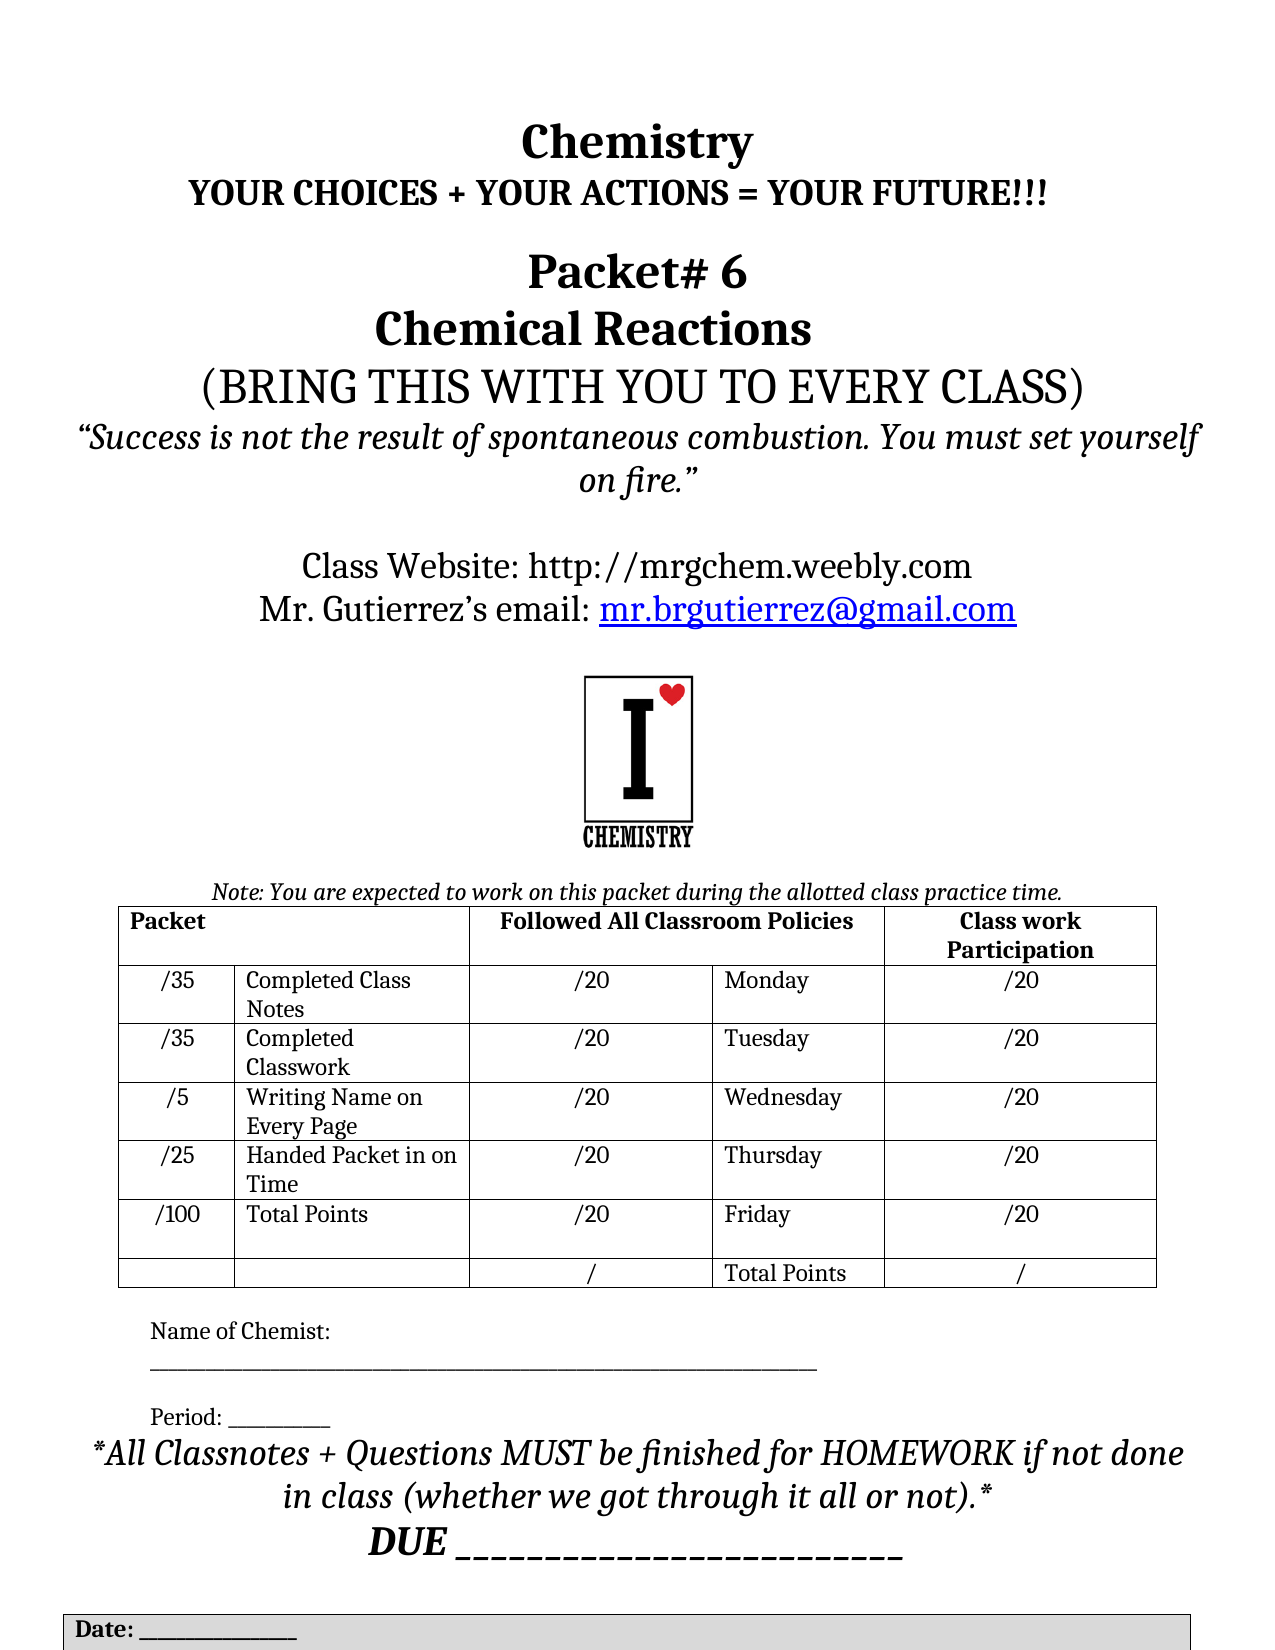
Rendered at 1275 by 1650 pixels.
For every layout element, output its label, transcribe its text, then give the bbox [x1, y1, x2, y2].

text Note: You are expected to work on this packet during the allotted class practice time. [75, 877, 1200, 906]
table_cell Wednesday [713, 1083, 884, 1140]
text YOUR CHOICES + YOUR ACTIONS = YOUR FUTURE!!! [75, 171, 1162, 214]
table_cell /100 [119, 1200, 234, 1257]
picture [580, 674, 696, 849]
table_cell Completed Classwork [235, 1024, 469, 1082]
text Chemistry [75, 114, 1200, 171]
table_cell / [885, 1259, 1156, 1287]
table_cell /20 [470, 1024, 712, 1082]
text Class Website: http://mrgchem.weebly.com [75, 545, 1200, 588]
text “Success is not the result of spontaneous combustion. You must set yourself on fire.” [75, 416, 1200, 502]
text Mr. Gutierrez’s email: mr.brgutierrez@gmail.com [75, 588, 1200, 631]
table_cell /20 [470, 1200, 712, 1257]
table_cell /25 [119, 1141, 234, 1199]
table_cell Total Points [713, 1259, 884, 1287]
table_cell /5 [119, 1083, 234, 1140]
text Name of Chemist: [150, 1317, 1200, 1346]
text ________________________________________________________________________ [150, 1346, 1200, 1374]
text *All Classnotes + Questions MUST be finished for HOMEWORK if not done in class (whether we got through it all or not).* [75, 1432, 1200, 1518]
table_cell /20 [470, 1083, 712, 1140]
text Period: ___________ [150, 1403, 1200, 1432]
table_cell /35 [119, 966, 234, 1023]
table_cell [235, 1259, 469, 1287]
table_cell / [470, 1259, 712, 1287]
table_cell /20 [885, 1200, 1156, 1257]
table_cell /20 [885, 966, 1156, 1023]
text Chemical Reactions [300, 301, 1200, 358]
table_cell Writing Name on Every Page [235, 1083, 469, 1140]
table_cell Total Points [235, 1200, 469, 1257]
table_header Class work Participation [885, 907, 1156, 965]
table_cell /20 [885, 1141, 1156, 1199]
table_cell Completed Class Notes [235, 966, 469, 1023]
text (BRING THIS WITH YOU TO EVERY CLASS) [75, 358, 1200, 416]
table_cell Tuesday [713, 1024, 884, 1082]
table_cell Thursday [713, 1141, 884, 1199]
table_cell /20 [885, 1083, 1156, 1140]
table_header Followed All Classroom Policies [470, 907, 884, 965]
table_cell /20 [470, 966, 712, 1023]
table_header Packet [119, 907, 469, 965]
table_cell /20 [470, 1141, 712, 1199]
table_cell /20 [885, 1024, 1156, 1082]
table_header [64, 1615, 1190, 1650]
table_cell [119, 1259, 234, 1287]
table_cell /35 [119, 1024, 234, 1082]
text DUE _________________________ [75, 1518, 1200, 1566]
table_cell Friday [713, 1200, 884, 1257]
text Packet# 6 [75, 243, 1200, 301]
table_cell Handed Packet in on Time [235, 1141, 469, 1199]
table_cell Monday [713, 966, 884, 1023]
